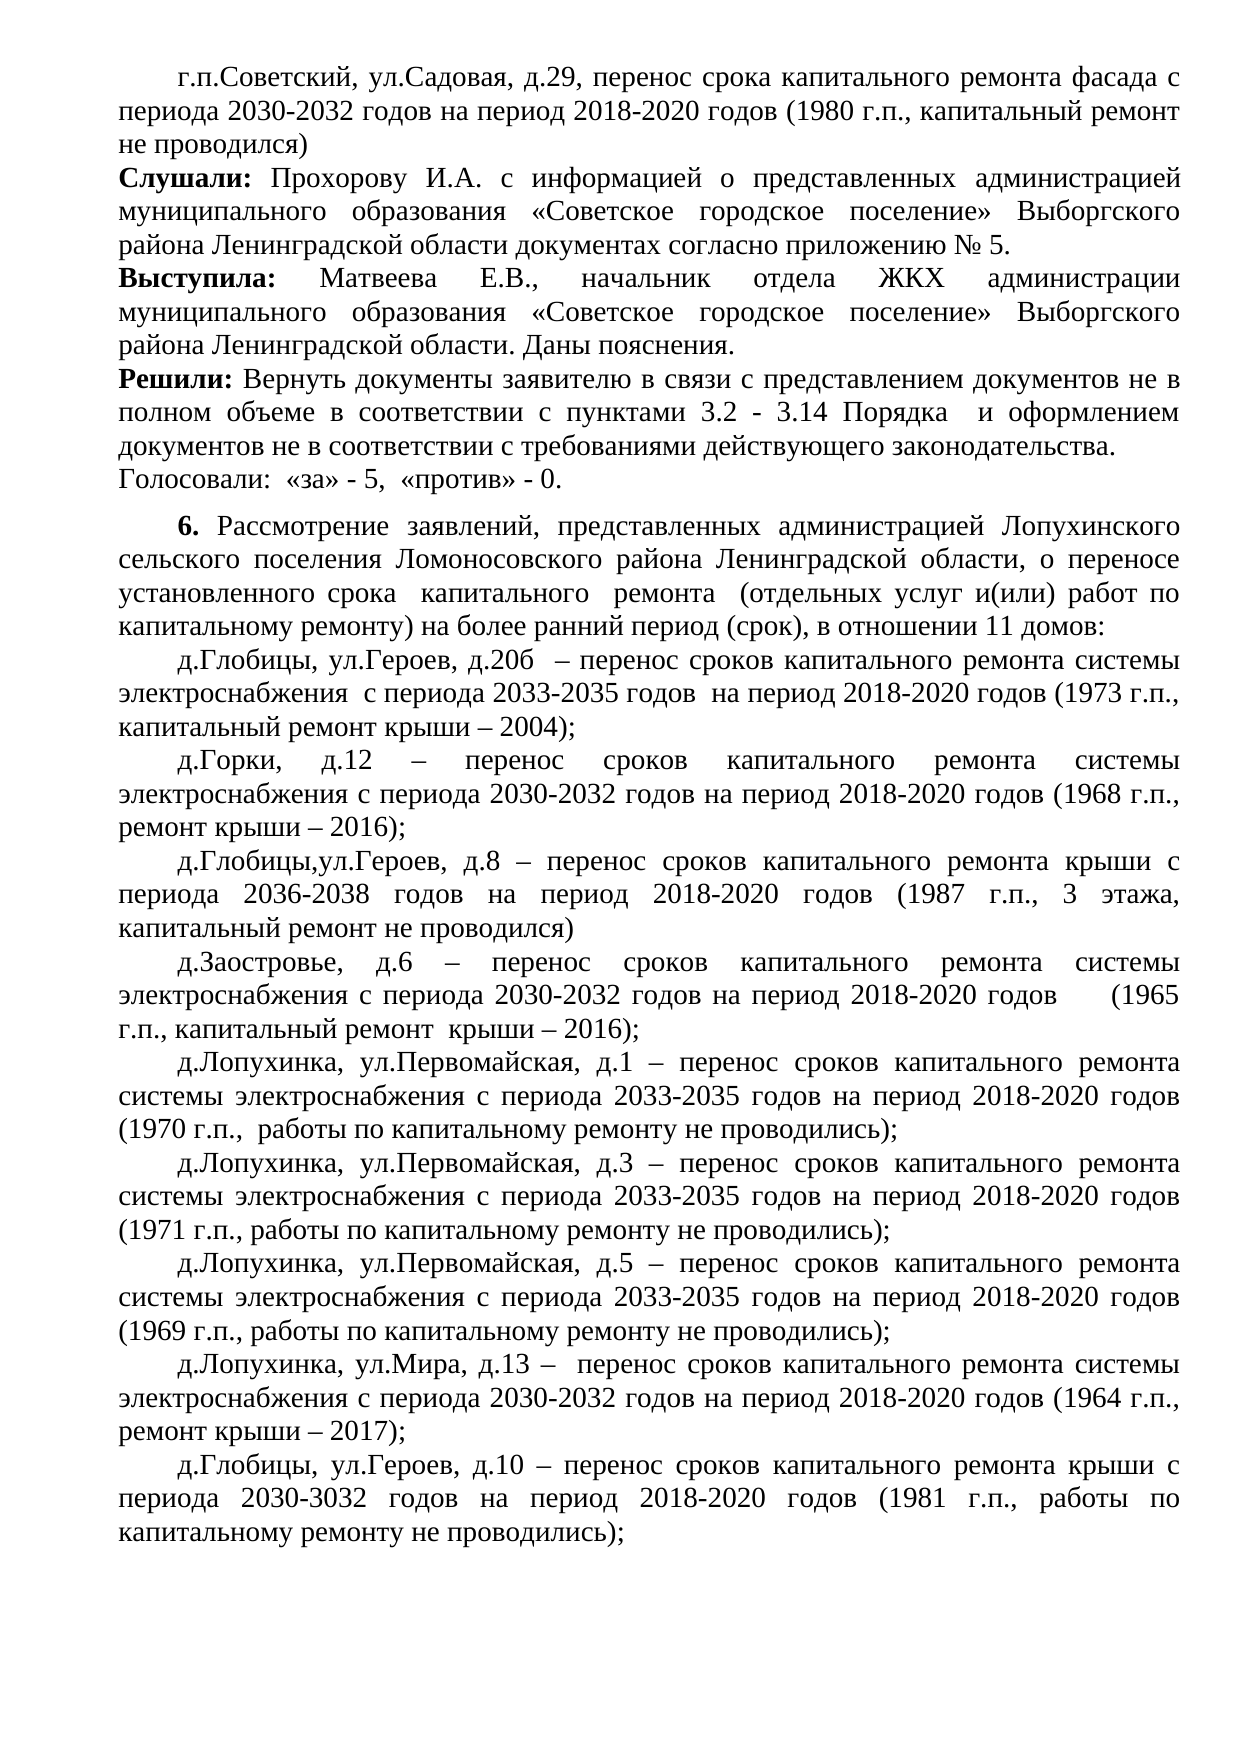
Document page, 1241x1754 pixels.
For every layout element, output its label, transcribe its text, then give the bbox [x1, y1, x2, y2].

text д.Горки, д.12 – перенос сроков капитального ремонта системы электроснабжения с периода 2030-2032 годов на период 2018-2020 годов (1968 г.п., ремонт крыши – 2016); [118, 742, 1181, 843]
text 6. Рассмотрение заявлений, представленных администрацией Лопухинского сельского поселения Ломоносовского района Ленинградской области, о переносе установленного срока капитального ремонта (отдельных услуг и(или) работ по капитальному ремонту) на более ранний период (срок), в отношении 11 домов: [118, 508, 1181, 642]
text д.Лопухинка, ул.Мира, д.13 – перенос сроков капитального ремонта системы электроснабжения с периода 2030-2032 годов на период 2018-2020 годов (1964 г.п., ремонт крыши – 2017); [118, 1346, 1181, 1447]
text д.Заостровье, д.6 – перенос сроков капитального ремонта системы электроснабжения с периода 2030-2032 годов на период 2018-2020 годов (1965 г.п., капитальный ремонт крыши – 2016); [118, 944, 1181, 1044]
text Слушали: Прохорову И.А. с информацией о представленных администрацией муниципального образования «Советское городское поселение» Выборгского района Ленинградской области документах согласно приложению № 5. [118, 160, 1181, 260]
text д.Лопухинка, ул.Первомайская, д.5 – перенос сроков капитального ремонта системы электроснабжения с периода 2033-2035 годов на период 2018-2020 годов (1969 г.п., работы по капитальному ремонту не проводились); [118, 1246, 1181, 1346]
text Голосовали: «за» - 5, «против» - 0. [118, 462, 1181, 495]
text д.Глобицы,ул.Героев, д.8 – перенос сроков капитального ремонта крыши с периода 2036-2038 годов на период 2018-2020 годов (1987 г.п., 3 этажа, капитальный ремонт не проводился) [118, 843, 1181, 944]
text д.Лопухинка, ул.Первомайская, д.1 – перенос сроков капитального ремонта системы электроснабжения с периода 2033-2035 годов на период 2018-2020 годов (1970 г.п., работы по капитальному ремонту не проводились); [118, 1044, 1181, 1145]
text д.Лопухинка, ул.Первомайская, д.3 – перенос сроков капитального ремонта системы электроснабжения с периода 2033-2035 годов на период 2018-2020 годов (1971 г.п., работы по капитальному ремонту не проводились); [118, 1145, 1181, 1246]
text г.п.Советский, ул.Садовая, д.29, перенос срока капитального ремонта фасада с периода 2030-2032 годов на период 2018-2020 годов (1980 г.п., капитальный ремонт не проводился) [118, 59, 1181, 160]
text Выступила: Матвеева Е.В., начальник отдела ЖКХ администрации муниципального образования «Советское городское поселение» Выборгского района Ленинградской области. Даны пояснения. [118, 260, 1181, 361]
text Решили: Вернуть документы заявителю в связи с представлением документов не в полном объеме в соответствии с пунктами 3.2 - 3.14 Порядка и оформлением документов не в соответствии с требованиями действующего законодательства. [118, 361, 1181, 462]
text д.Глобицы, ул.Героев, д.20б – перенос сроков капитального ремонта системы электроснабжения с периода 2033-2035 годов на период 2018-2020 годов (1973 г.п., капитальный ремонт крыши – 2004); [118, 642, 1181, 742]
text д.Глобицы, ул.Героев, д.10 – перенос сроков капитального ремонта крыши с периода 2030-3032 годов на период 2018-2020 годов (1981 г.п., работы по капитальному ремонту не проводились); [118, 1447, 1181, 1547]
